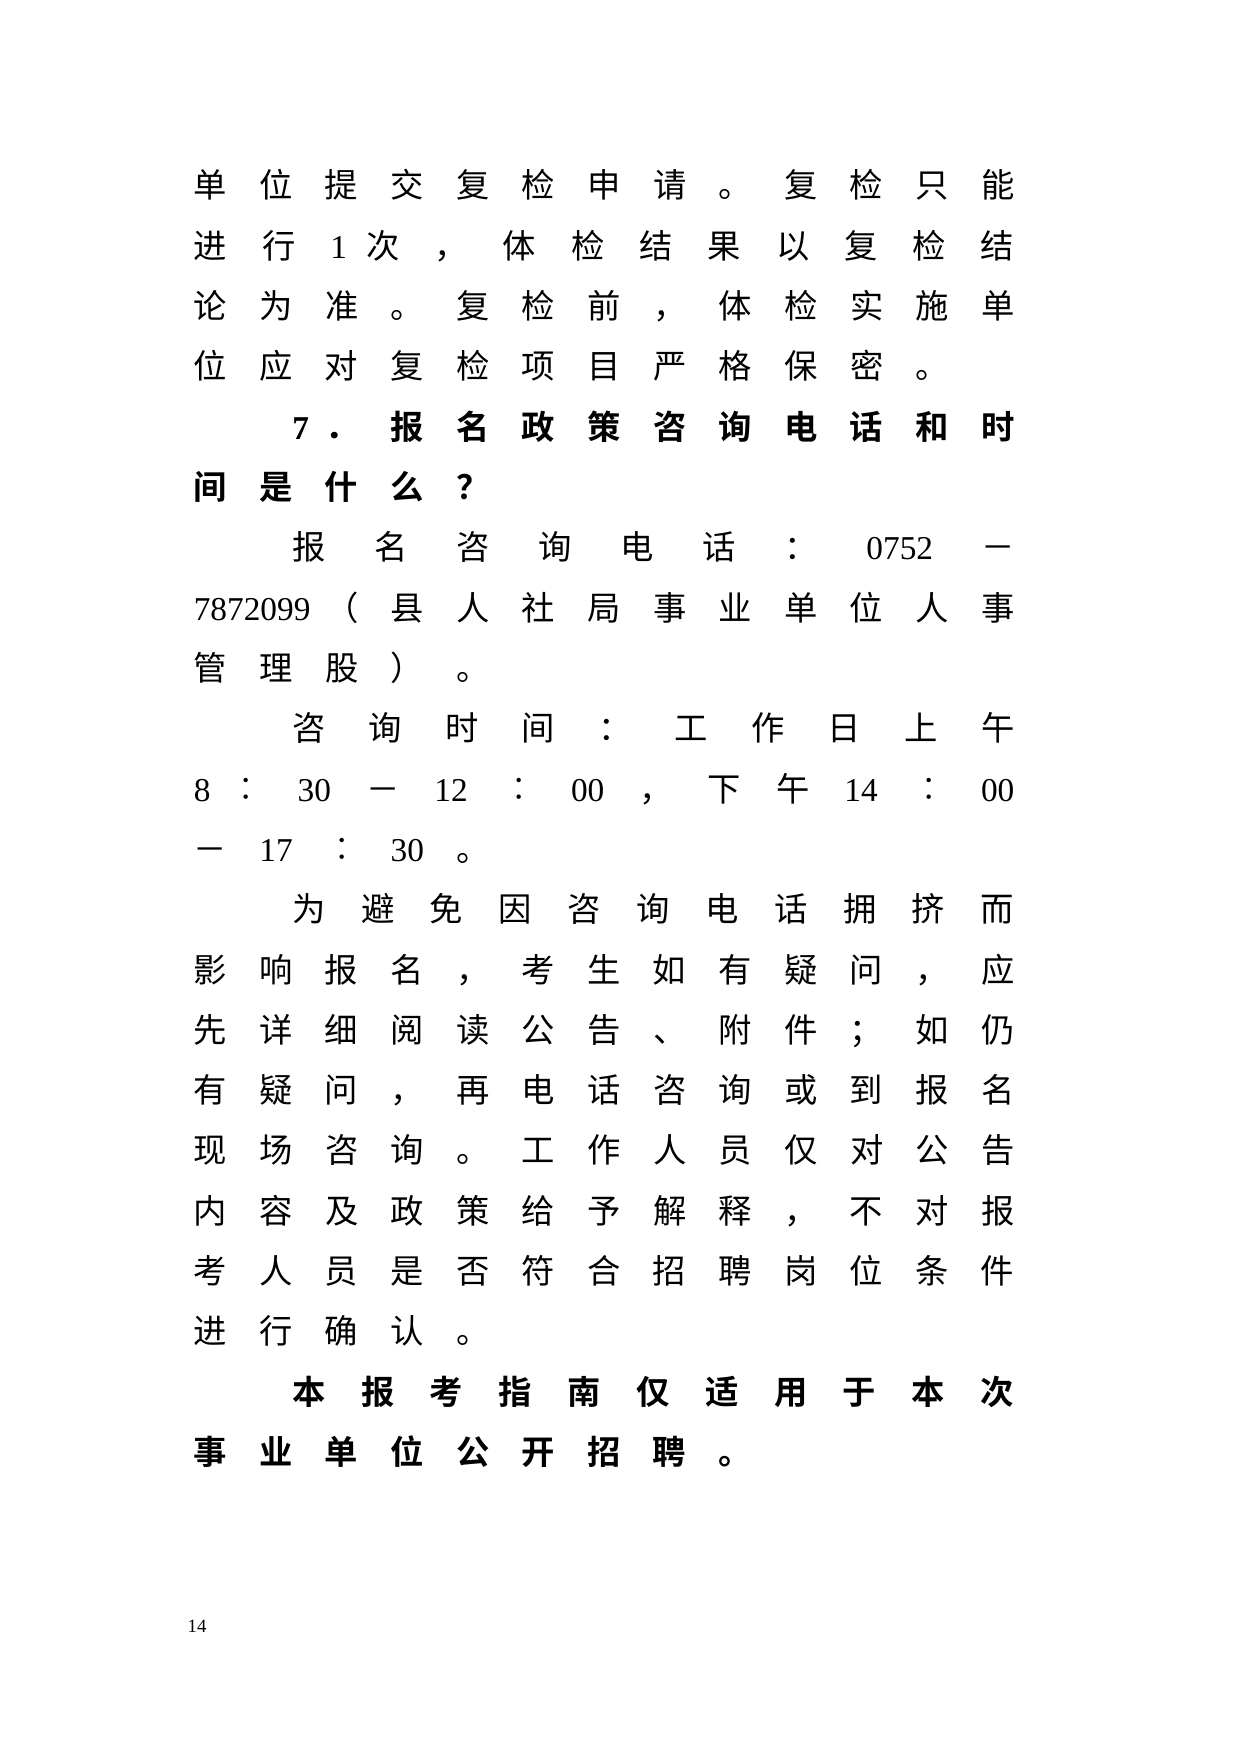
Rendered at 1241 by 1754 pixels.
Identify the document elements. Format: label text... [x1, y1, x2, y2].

text 7．报名政策咨询电话和时间是什么？ [193, 394, 1047, 515]
text 本报考指南仅适用于本次事业单位公开招聘。 [193, 1359, 1047, 1480]
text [193, 153, 1047, 394]
text 报名咨询电话：0752－7872099（县人社局事业单位人事管理股）。 [193, 515, 1047, 696]
text 为避免因咨询电话拥挤而影响报名，考生如有疑问，应先详细阅读公告、附件；如仍有疑问，再电话咨询或到报名现场咨询。工作人员仅对公告内容及政策给予解释，不对报考人员是否符合招聘岗位条件进行确认。 [193, 877, 1047, 1359]
text 咨询时间：工作日上午8︰30－12︰00，下午14︰00－17︰30。 [193, 696, 1047, 877]
